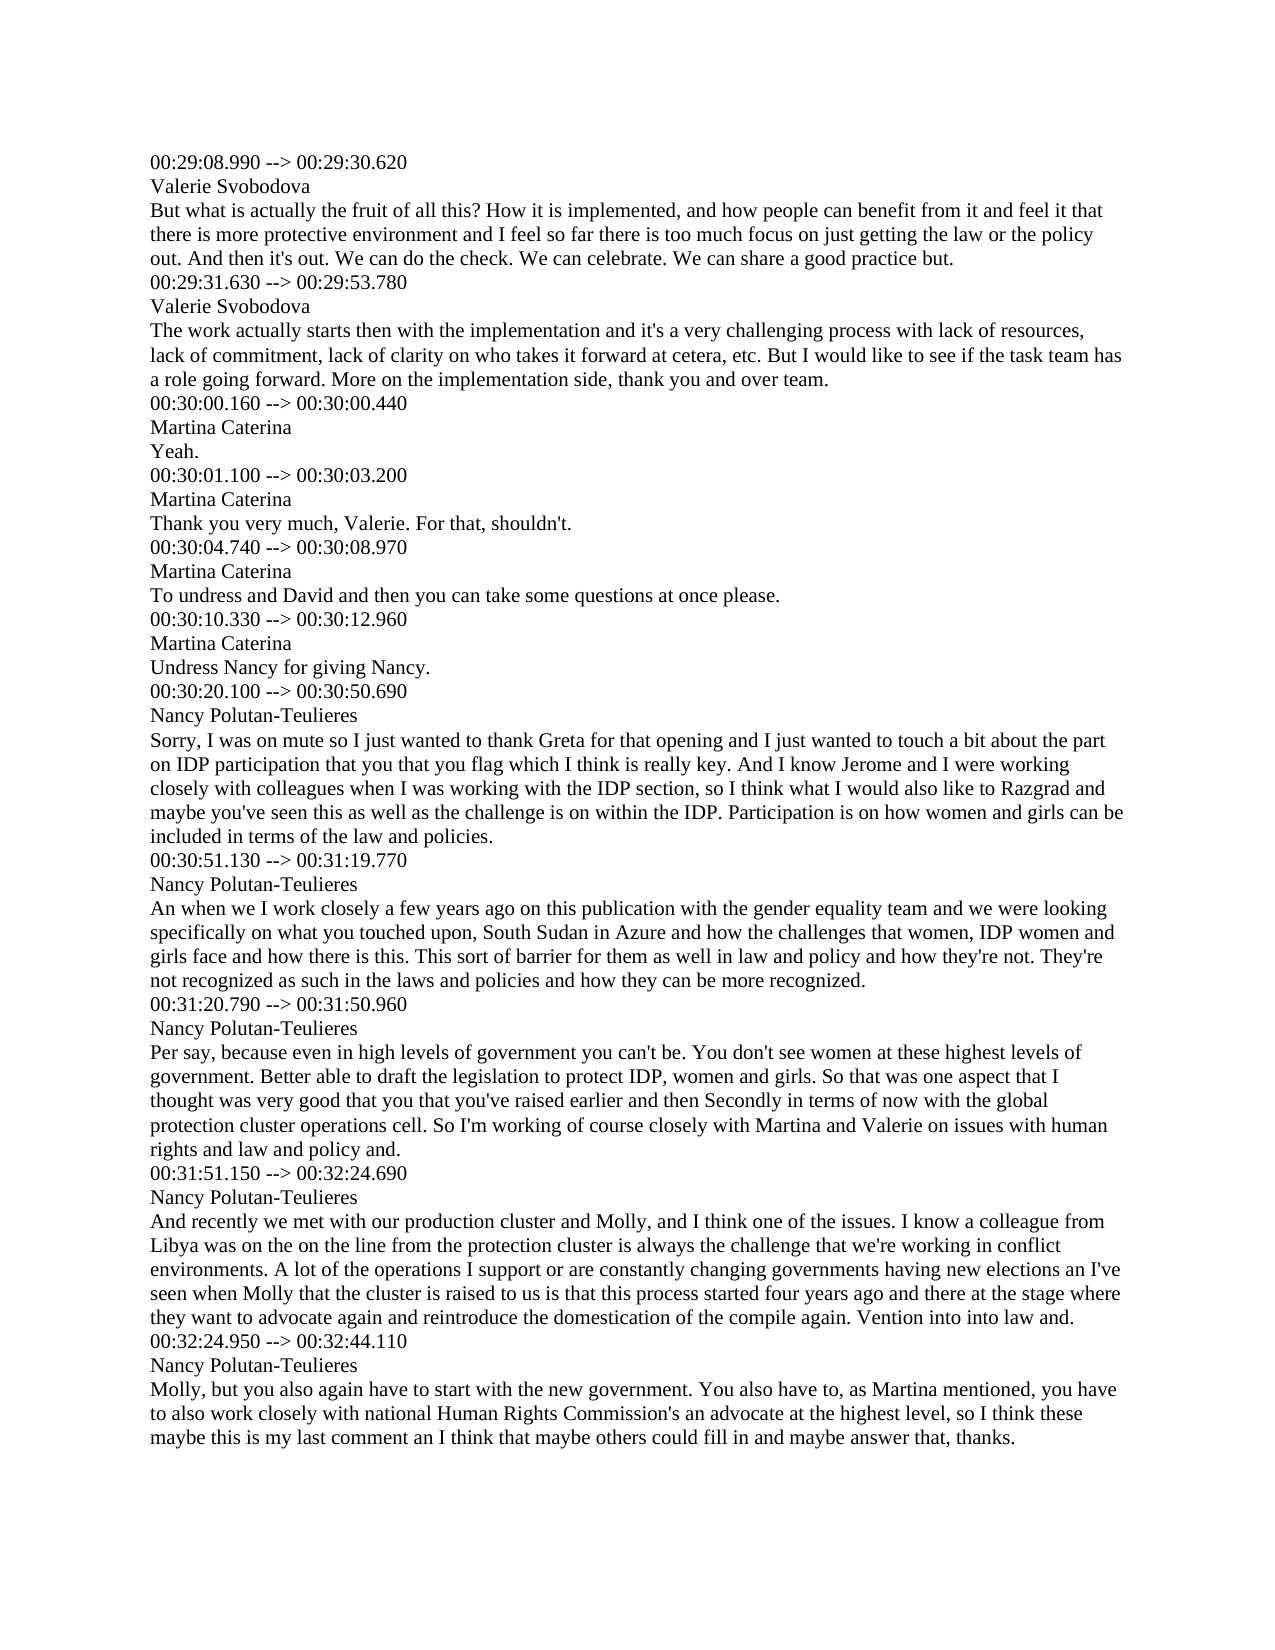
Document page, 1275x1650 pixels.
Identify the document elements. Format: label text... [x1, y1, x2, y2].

text 00:29:31.630 --> 00:29:53.780 Valerie Svobodova The work actually starts then with the implementation and it's a very challenging process with lack of resources, lack of commitment, lack of clarity on who takes it forward at cetera, etc. But I would like to see if the task team has a role going forward. More on the implementation side, thank you and over team. [150, 270, 1125, 391]
text 00:31:51.150 --> 00:32:24.690 Nancy Polutan-Teulieres And recently we met with our production cluster and Molly, and I think one of the issues. I know a colleague from Libya was on the on the line from the protection cluster is always the challenge that we're working in conflict environments. A lot of the operations I support or are constantly changing governments having new elections an I've seen when Molly that the cluster is raised to us is that this process started four years ago and there at the stage where they want to advocate again and reintroduce the domestication of the compile again. Vention into into law and. [150, 1161, 1125, 1329]
text 00:30:04.740 --> 00:30:08.970 Martina Caterina To undress and David and then you can take some questions at once please. [150, 535, 1125, 607]
text 00:30:10.330 --> 00:30:12.960 Martina Caterina Undress Nancy for giving Nancy. [150, 607, 1125, 679]
text 00:30:00.160 --> 00:30:00.440 Martina Caterina Yeah. [150, 391, 1125, 463]
text 00:30:51.130 --> 00:31:19.770 Nancy Polutan-Teulieres An when we I work closely a few years ago on this publication with the gender equality team and we were looking specifically on what you touched upon, South Sudan in Azure and how the challenges that women, IDP women and girls face and how there is this. This sort of barrier for them as well in law and policy and how they're not. They're not recognized as such in the laws and policies and how they can be more recognized. [150, 848, 1125, 992]
text 00:32:24.950 --> 00:32:44.110 Nancy Polutan-Teulieres Molly, but you also again have to start with the new government. You also have to, as Martina mentioned, you have to also work closely with national Human Rights Commission's an advocate at the highest level, so I think these maybe this is my last comment an I think that maybe others could fill in and maybe answer that, thanks. [150, 1329, 1125, 1449]
text 00:31:20.790 --> 00:31:50.960 Nancy Polutan-Teulieres Per say, because even in high levels of government you can't be. You don't see women at these highest levels of government. Better able to draft the legislation to protect IDP, women and girls. So that was one aspect that I thought was very good that you that you've raised earlier and then Secondly in terms of now with the global protection cluster operations cell. So I'm working of course closely with Martina and Valerie on issues with human rights and law and policy and. [150, 992, 1125, 1161]
text 00:30:20.100 --> 00:30:50.690 Nancy Polutan-Teulieres Sorry, I was on mute so I just wanted to thank Greta for that opening and I just wanted to touch a bit about the part on IDP participation that you that you flag which I think is really key. And I know Jerome and I were working closely with colleagues when I was working with the IDP section, so I think what I would also like to Razgrad and maybe you've seen this as well as the challenge is on within the IDP. Participation is on how women and girls can be included in terms of the law and policies. [150, 679, 1125, 848]
text 00:30:01.100 --> 00:30:03.200 Martina Caterina Thank you very much, Valerie. For that, shouldn't. [150, 463, 1125, 535]
text 00:29:08.990 --> 00:29:30.620 Valerie Svobodova But what is actually the fruit of all this? How it is implemented, and how people can benefit from it and feel it that there is more protective environment and I feel so far there is too much focus on just getting the law or the policy out. And then it's out. We can do the check. We can celebrate. We can share a good practice but. [150, 150, 1125, 270]
